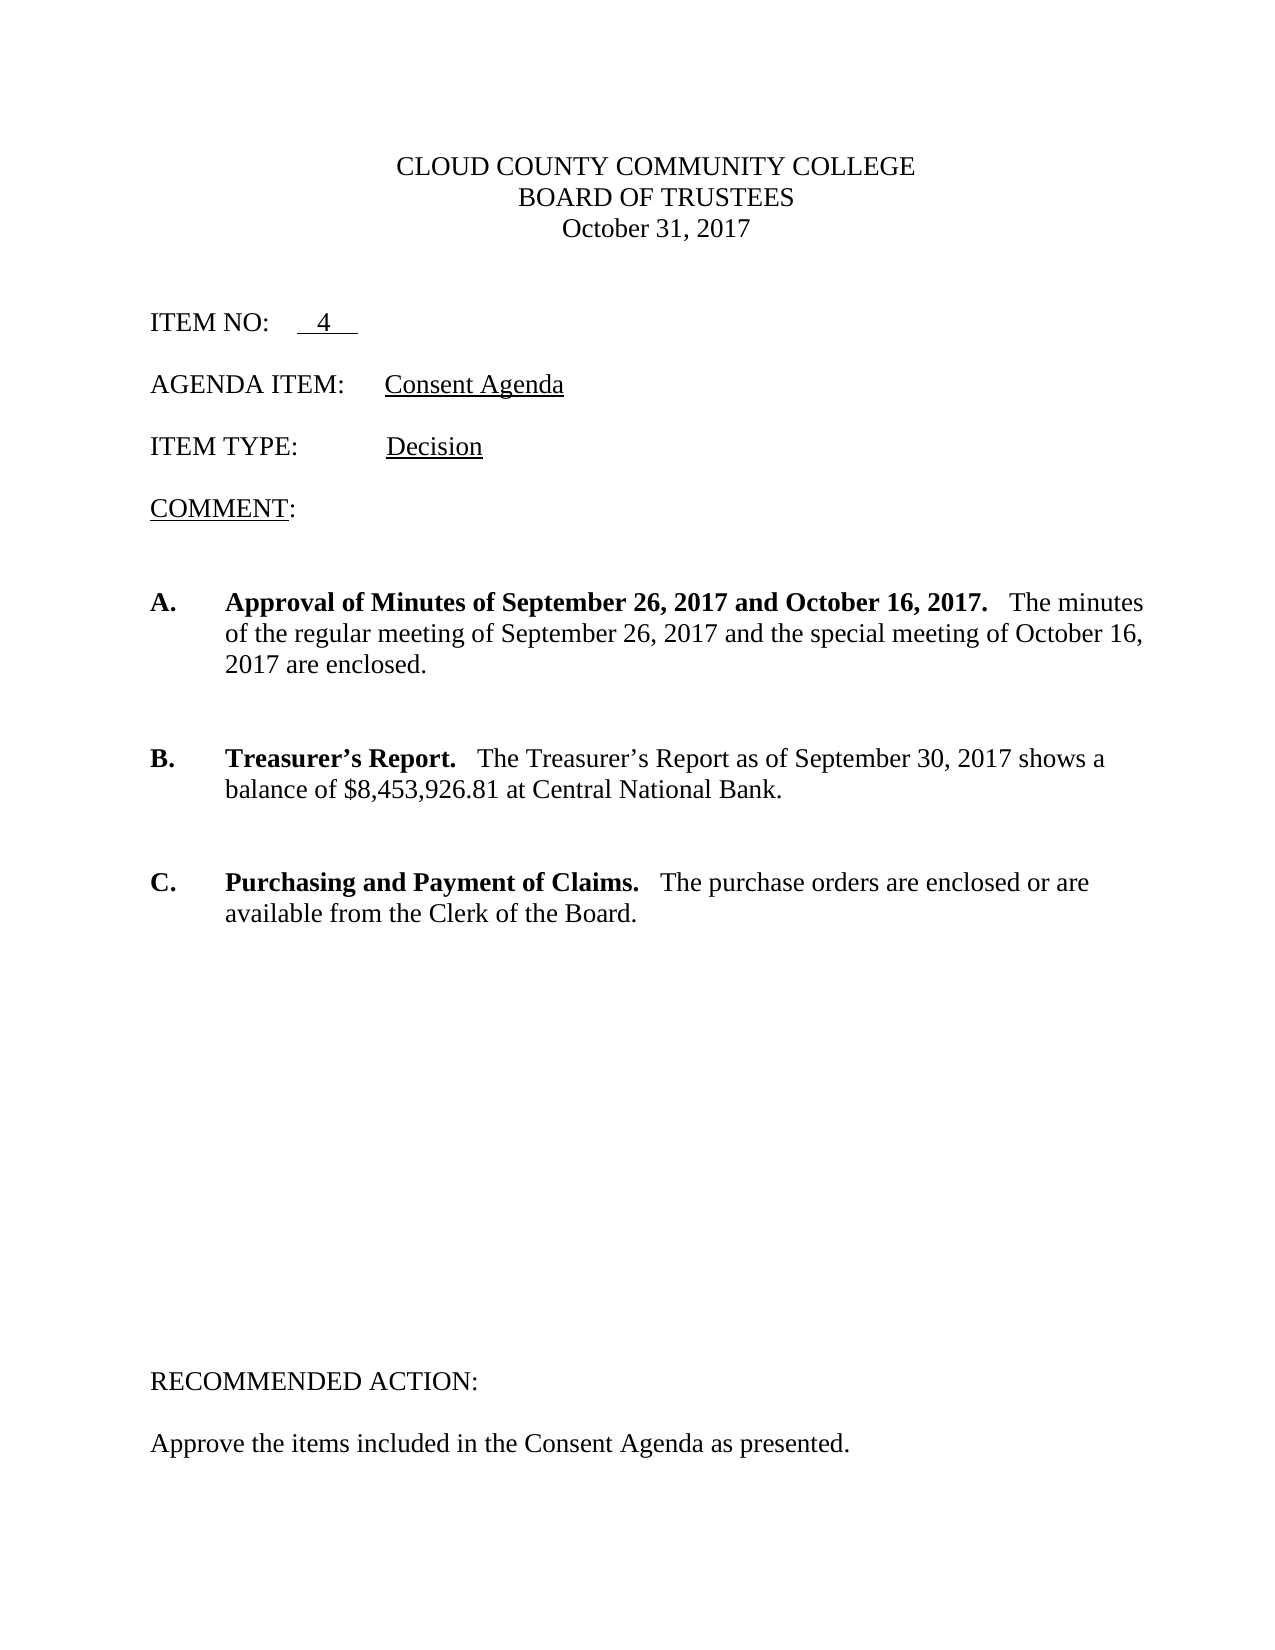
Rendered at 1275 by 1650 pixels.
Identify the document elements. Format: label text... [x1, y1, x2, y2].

text October 31, 2017 [150, 212, 1162, 243]
text Approve the items included in the Consent Agenda as presented. [150, 1427, 1162, 1458]
list Approval of Minutes of September 26, 2017 and October 16, 2017. The minutes of the regular meeting of September 26, 2017 and the special meeting of October 16, 2017 are enclosed. [150, 586, 1162, 679]
text RECOMMENDED ACTION: [150, 1365, 1162, 1396]
text COMMENT: [150, 493, 1162, 524]
text ITEM NO: 4 [150, 306, 1162, 337]
text ITEM TYPE: Decision [150, 430, 1162, 461]
text BOARD OF TRUSTEES [150, 181, 1162, 212]
text CLOUD COUNTY COMMUNITY COLLEGE [150, 150, 1162, 181]
list Treasurer’s Report. The Treasurer’s Report as of September 30, 2017 shows a balance of $8,453,926.81 at Central National Bank. [150, 742, 1162, 804]
text AGENDA ITEM: Consent Agenda [150, 368, 1162, 399]
list Purchasing and Payment of Claims. The purchase orders are enclosed or are available from the Clerk of the Board. [150, 866, 1162, 929]
